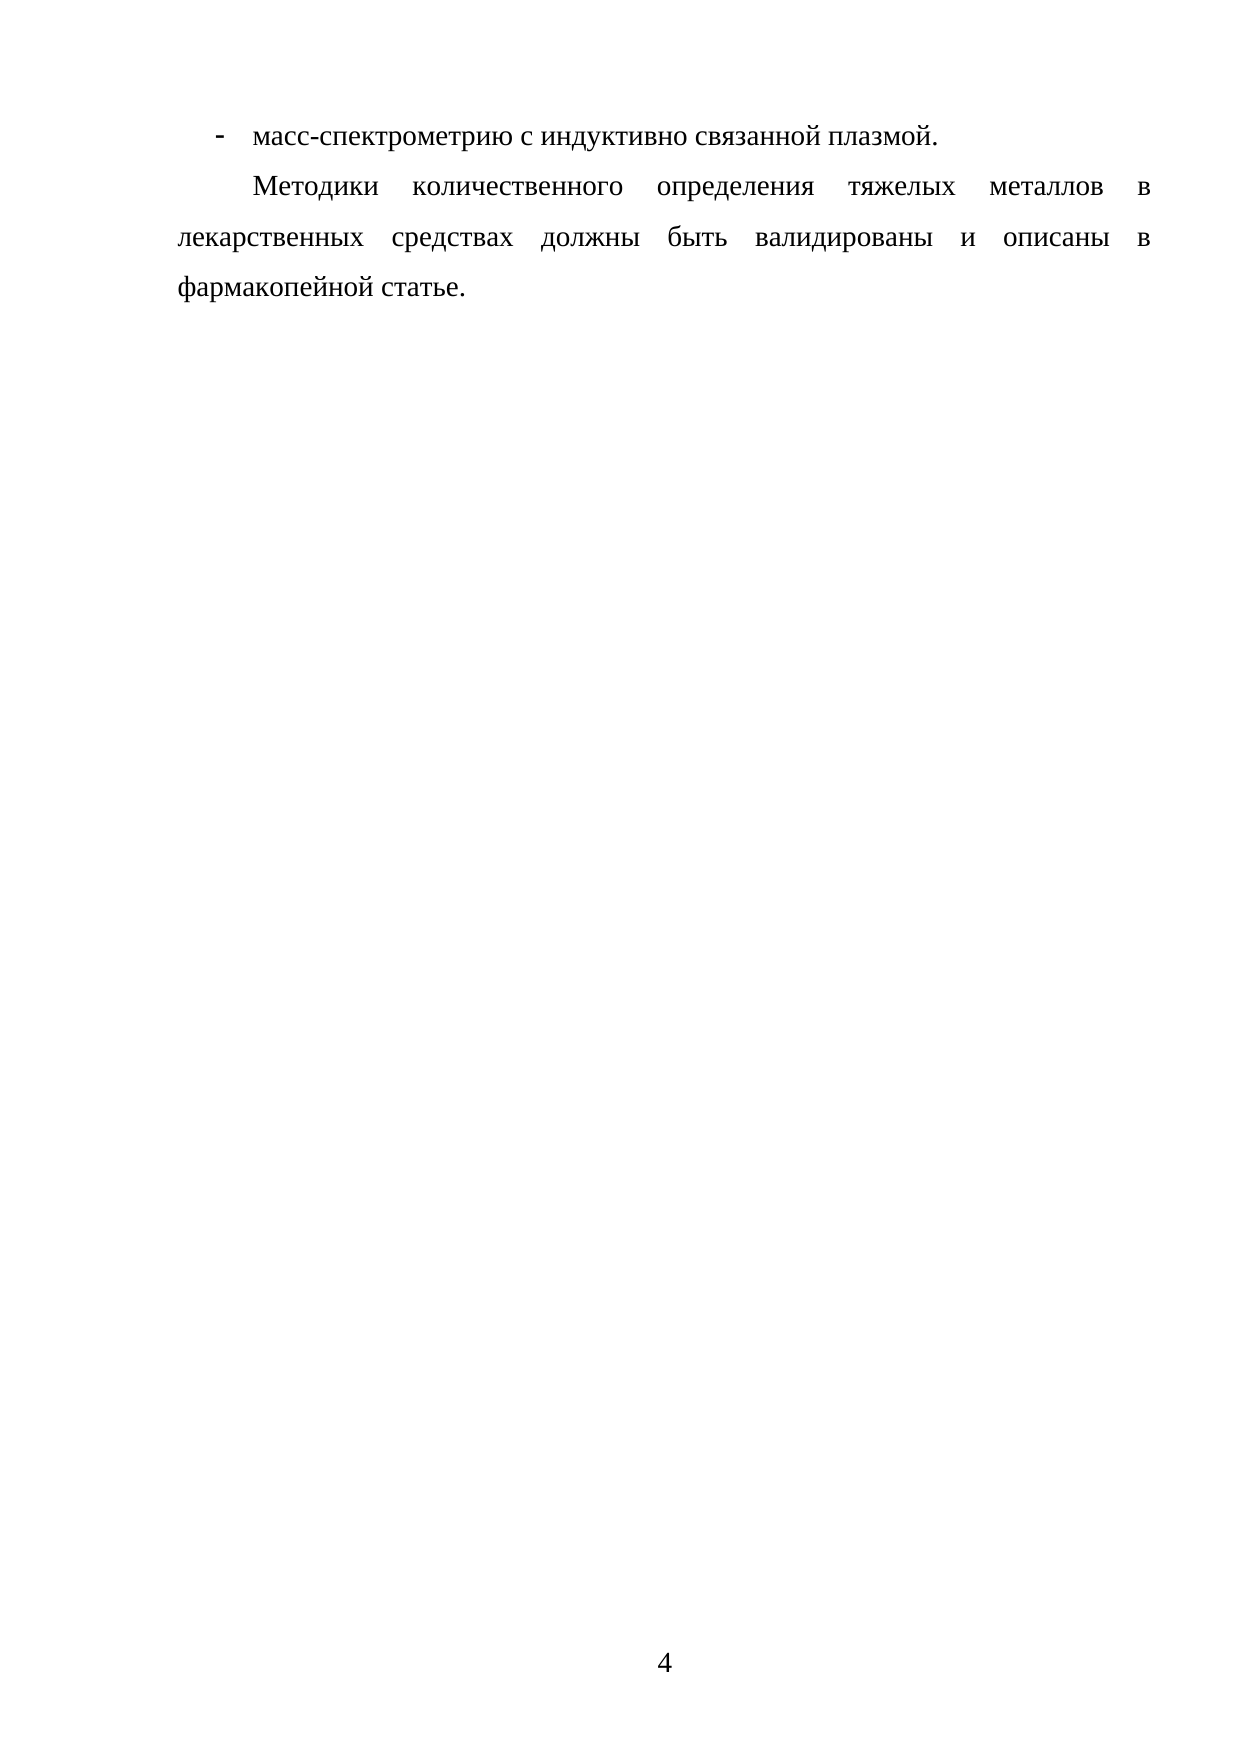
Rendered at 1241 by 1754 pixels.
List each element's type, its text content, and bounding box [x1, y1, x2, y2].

list масс-спектрометрию с индуктивно связанной плазмой. [215, 118, 1152, 152]
text Методики количественного определения тяжелых металлов в лекарственных средствах должны быть валидированы и описаны в фармакопейной статье. [177, 168, 1152, 303]
